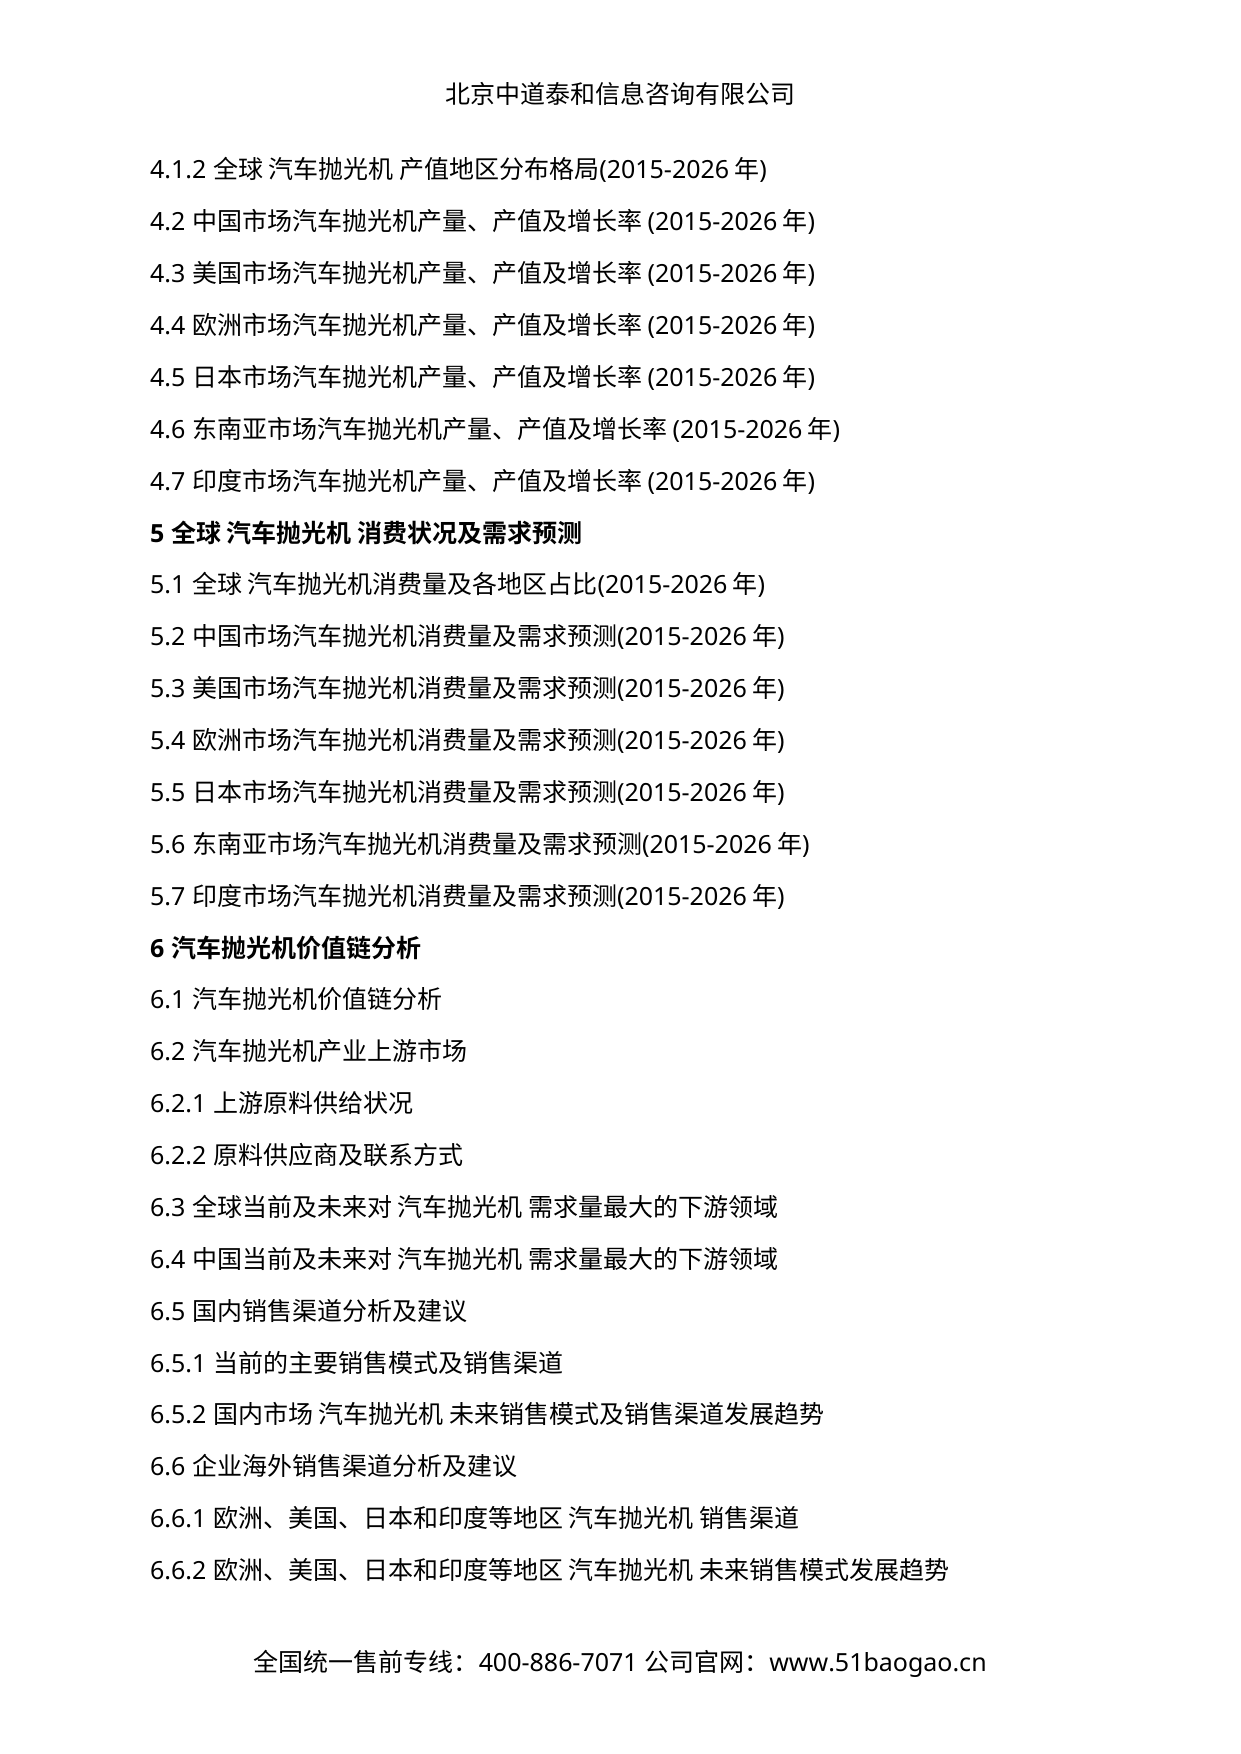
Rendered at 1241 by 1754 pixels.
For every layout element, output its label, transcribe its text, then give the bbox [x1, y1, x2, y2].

text 5.2 中国市场汽车抛光机消费量及需求预测(2015-2026年) [150, 617, 1090, 653]
text 5.1 全球 汽车抛光机消费量及各地区占比(2015-2026年) [150, 565, 1090, 601]
text 4.4 欧洲市场汽车抛光机产量、产值及增长率 (2015-2026年) [150, 306, 1090, 342]
text 6.2 汽车抛光机产业上游市场 [150, 1032, 1090, 1068]
text 6.2.2 原料供应商及联系方式 [150, 1136, 1090, 1172]
text 5.3 美国市场汽车抛光机消费量及需求预测(2015-2026年) [150, 669, 1090, 705]
text 5.7 印度市场汽车抛光机消费量及需求预测(2015-2026年) [150, 876, 1090, 912]
text 5 全球 汽车抛光机 消费状况及需求预测 [150, 513, 1090, 549]
text 4.2 中国市场汽车抛光机产量、产值及增长率 (2015-2026年) [150, 202, 1090, 238]
text 6.2.1 上游原料供给状况 [150, 1084, 1090, 1120]
text 5.5 日本市场汽车抛光机消费量及需求预测(2015-2026年) [150, 772, 1090, 809]
text 6.3 全球当前及未来对 汽车抛光机 需求量最大的下游领域 [150, 1187, 1090, 1224]
text 6.6.1 欧洲、美国、日本和印度等地区 汽车抛光机 销售渠道 [150, 1499, 1090, 1535]
text 6.5.1 当前的主要销售模式及销售渠道 [150, 1343, 1090, 1379]
text 5.4 欧洲市场汽车抛光机消费量及需求预测(2015-2026年) [150, 721, 1090, 757]
text 4.1.2 全球 汽车抛光机 产值地区分布格局(2015-2026年) [150, 150, 1090, 186]
text 6 汽车抛光机价值链分析 [150, 928, 1090, 964]
text 4.3 美国市场汽车抛光机产量、产值及增长率 (2015-2026年) [150, 254, 1090, 290]
text 6.1 汽车抛光机价值链分析 [150, 980, 1090, 1016]
text 6.6.2 欧洲、美国、日本和印度等地区 汽车抛光机 未来销售模式发展趋势 [150, 1551, 1090, 1587]
text 4.7 印度市场汽车抛光机产量、产值及增长率 (2015-2026年) [150, 461, 1090, 497]
text 5.6 东南亚市场汽车抛光机消费量及需求预测(2015-2026年) [150, 824, 1090, 861]
text 6.5.2 国内市场 汽车抛光机 未来销售模式及销售渠道发展趋势 [150, 1395, 1090, 1431]
text 4.5 日本市场汽车抛光机产量、产值及增长率 (2015-2026年) [150, 357, 1090, 394]
text 6.4 中国当前及未来对 汽车抛光机 需求量最大的下游领域 [150, 1239, 1090, 1276]
text 6.5 国内销售渠道分析及建议 [150, 1291, 1090, 1327]
text 6.6 企业海外销售渠道分析及建议 [150, 1447, 1090, 1483]
text 4.6 东南亚市场汽车抛光机产量、产值及增长率 (2015-2026年) [150, 409, 1090, 446]
